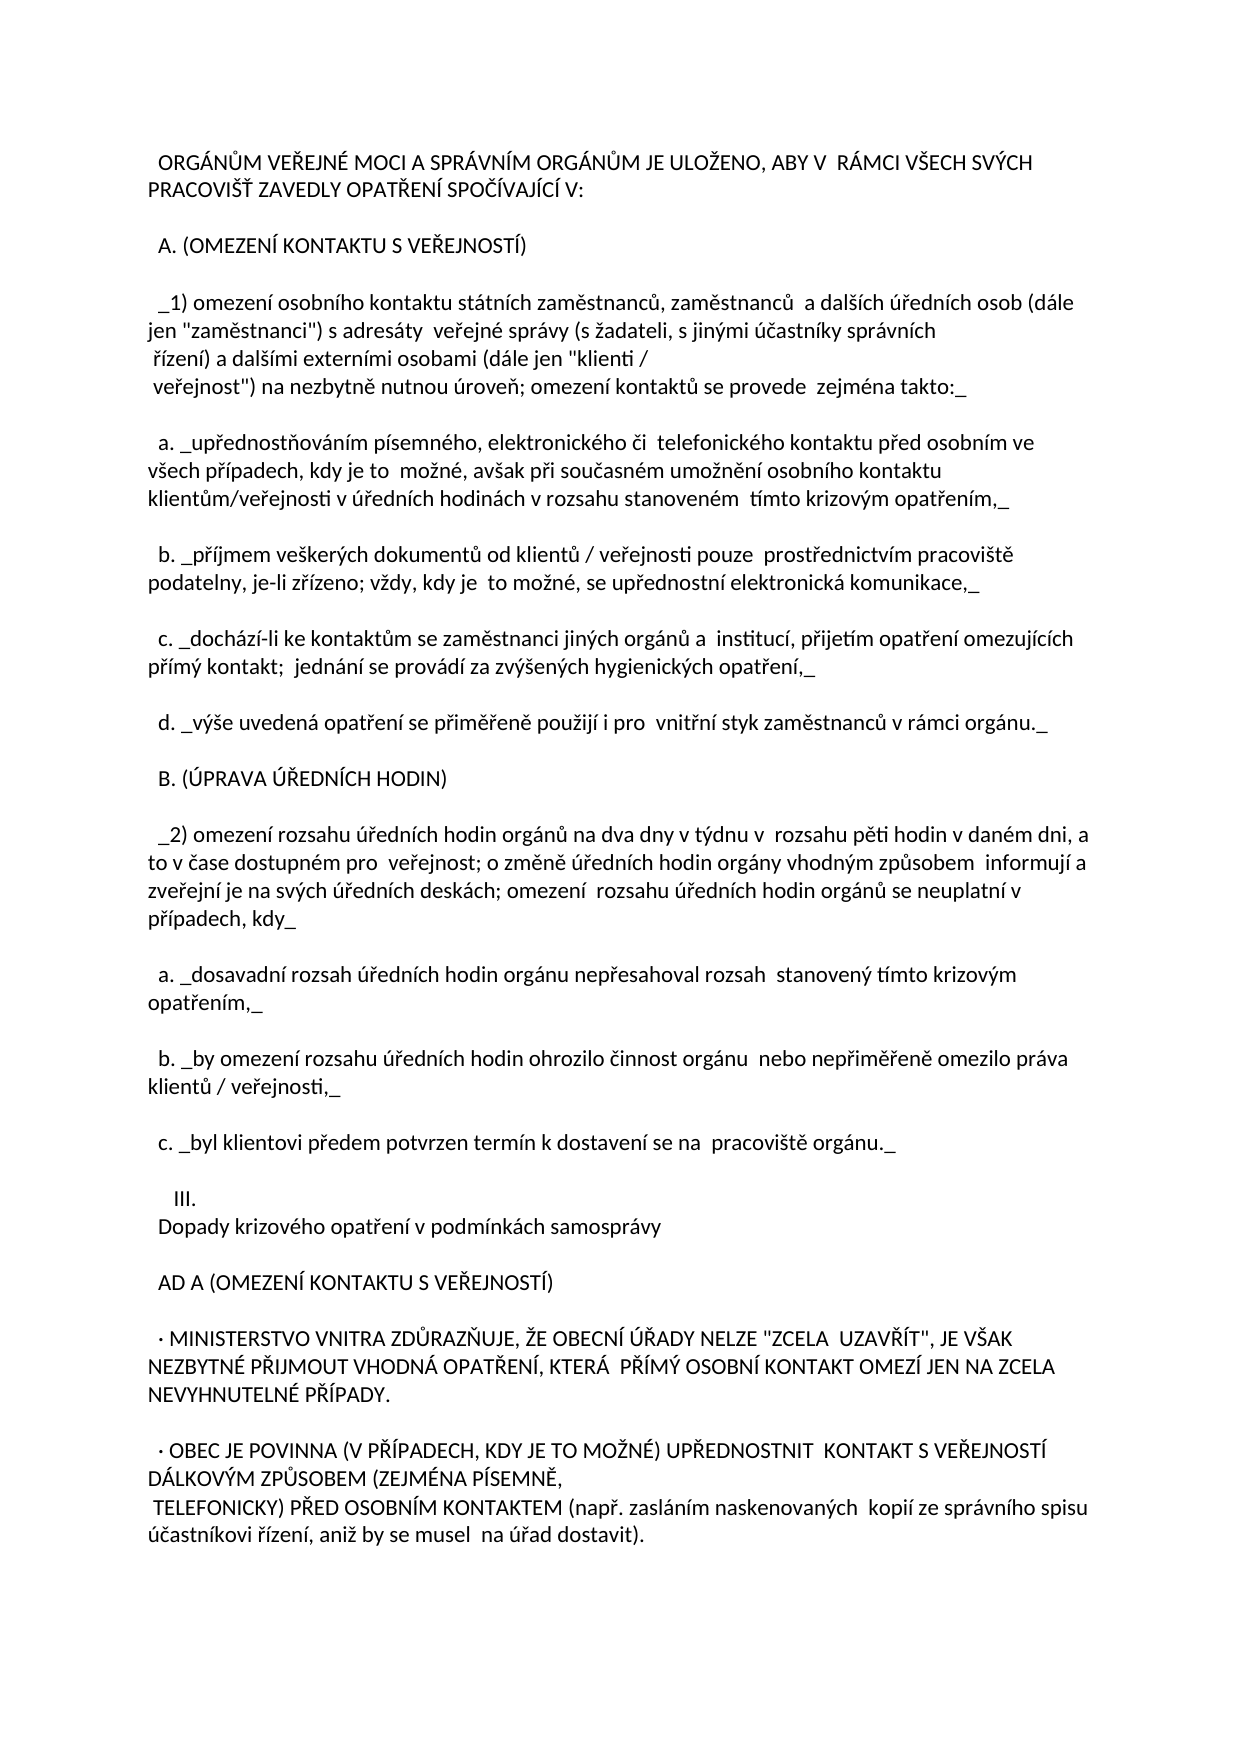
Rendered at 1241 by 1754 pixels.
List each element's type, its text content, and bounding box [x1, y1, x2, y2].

text · MINISTERSTVO VNITRA ZDŮRAZŇUJE, ŽE OBECNÍ ÚŘADY NELZE "ZCELA UZAVŘÍT", JE VŠAK NEZBYTNÉ PŘIJMOUT VHODNÁ OPATŘENÍ, KTERÁ PŘÍMÝ OSOBNÍ KONTAKT OMEZÍ JEN NA ZCELA NEVYHNUTELNÉ PŘÍPADY. [148, 1324, 1093, 1408]
text b. _příjmem veškerých dokumentů od klientů / veřejnosti pouze prostřednictvím pracoviště podatelny, je-li zřízeno; vždy, kdy je to možné, se upřednostní elektronická komunikace,_ [148, 540, 1093, 596]
text c. _byl klientovi předem potvrzen termín k dostavení se na pracoviště orgánu._ [148, 1128, 1093, 1156]
text a. _dosavadní rozsah úředních hodin orgánu nepřesahoval rozsah stanovený tímto krizovým opatřením,_ [148, 960, 1093, 1016]
text A. (OMEZENÍ KONTAKTU S VEŘEJNOSTÍ) [148, 232, 1093, 260]
text _2) omezení rozsahu úředních hodin orgánů na dva dny v týdnu v rozsahu pěti hodin v daném dni, a to v čase dostupném pro veřejnost; o změně úředních hodin orgány vhodným způsobem informují a zveřejní je na svých úředních deskách; omezení rozsahu úředních hodin orgánů se neuplatní v případech, kdy_ [148, 820, 1093, 932]
text c. _dochází-li ke kontaktům se zaměstnanci jiných orgánů a institucí, přijetím opatření omezujících přímý kontakt; jednání se provádí za zvýšených hygienických opatření,_ [148, 624, 1093, 680]
text řízení) a dalšími externími osobami (dále jen "klienti / [148, 344, 1093, 372]
text B. (ÚPRAVA ÚŘEDNÍCH HODIN) [148, 764, 1093, 792]
text Dopady krizového opatření v podmínkách samosprávy [148, 1212, 1093, 1240]
text d. _výše uvedená opatření se přiměřeně použijí i pro vnitřní styk zaměstnanců v rámci orgánu._ [148, 708, 1093, 736]
text AD A (OMEZENÍ KONTAKTU S VEŘEJNOSTÍ) [148, 1268, 1093, 1296]
text ORGÁNŮM VEŘEJNÉ MOCI A SPRÁVNÍM ORGÁNŮM JE ULOŽENO, ABY V RÁMCI VŠECH SVÝCH PRACOVIŠŤ ZAVEDLY OPATŘENÍ SPOČÍVAJÍCÍ V: [148, 148, 1093, 204]
text · OBEC JE POVINNA (V PŘÍPADECH, KDY JE TO MOŽNÉ) UPŘEDNOSTNIT KONTAKT S VEŘEJNOSTÍ DÁLKOVÝM ZPŮSOBEM (ZEJMÉNA PÍSEMNĚ, [148, 1437, 1093, 1493]
text veřejnost") na nezbytně nutnou úroveň; omezení kontaktů se provede zejména takto:_ [148, 372, 1093, 400]
text a. _upřednostňováním písemného, elektronického či telefonického kontaktu před osobním ve všech případech, kdy je to možné, avšak při současném umožnění osobního kontaktu klientům/veřejnosti v úředních hodinách v rozsahu stanoveném tímto krizovým opatřením,_ [148, 428, 1093, 512]
text _1) omezení osobního kontaktu státních zaměstnanců, zaměstnanců a dalších úředních osob (dále jen "zaměstnanci") s adresáty veřejné správy (s žadateli, s jinými účastníky správních [148, 288, 1093, 344]
text b. _by omezení rozsahu úředních hodin ohrozilo činnost orgánu nebo nepřiměřeně omezilo práva klientů / veřejnosti,_ [148, 1044, 1093, 1100]
text III. [148, 1184, 1093, 1212]
text TELEFONICKY) PŘED OSOBNÍM KONTAKTEM (např. zasláním naskenovaných kopií ze správního spisu účastníkovi řízení, aniž by se musel na úřad dostavit). [148, 1493, 1093, 1549]
